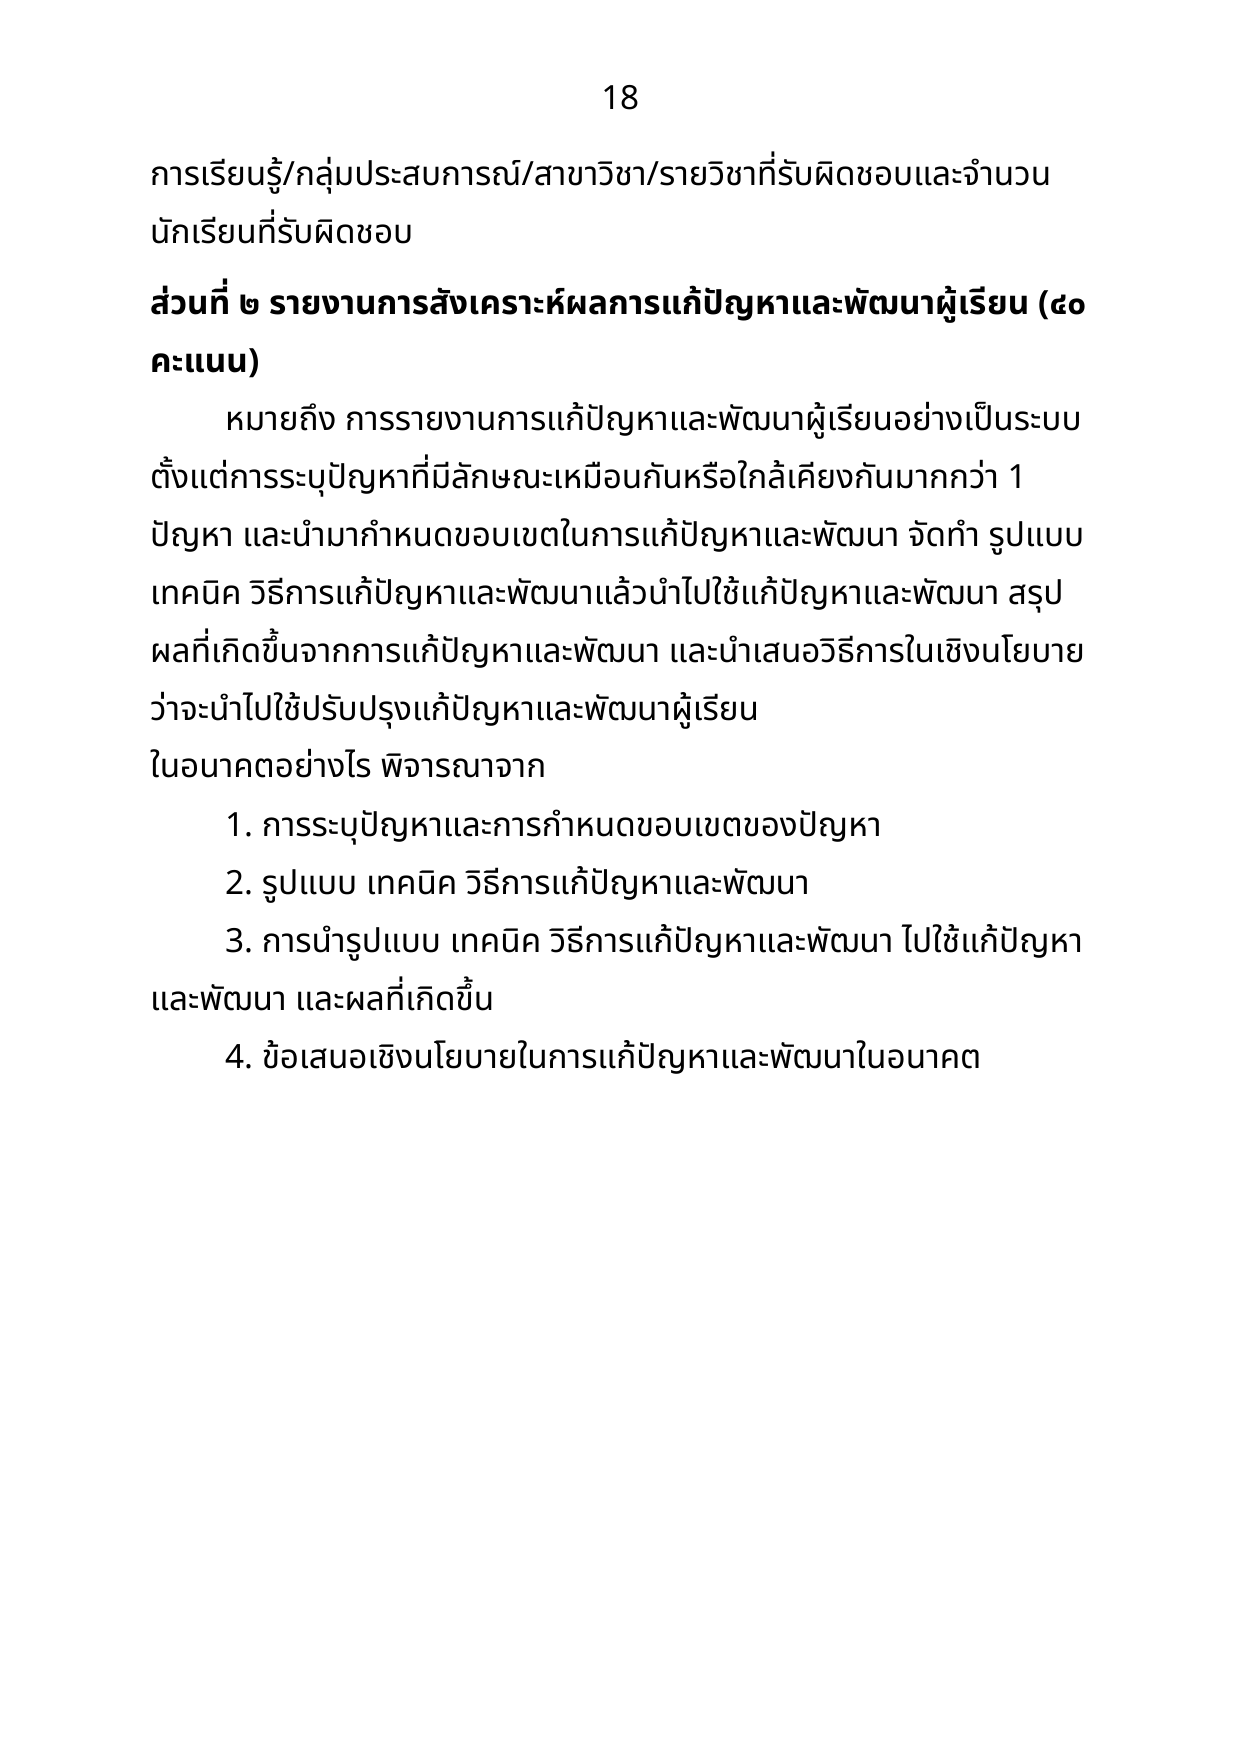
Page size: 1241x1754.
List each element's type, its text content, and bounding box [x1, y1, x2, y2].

text ส่วนที่ ๒ รายงานการสังเคราะห์ผลการแก้ปัญหาและพัฒนาผู้เรียน (๔๐ คะแนน) [150, 278, 1090, 387]
text 3. การนำรูปแบบ เทคนิค วิธีการแก้ปัญหาและพัฒนา ไปใช้แก้ปัญหาและพัฒนา และผลที่เกิดขึ้น [150, 917, 1090, 1025]
text หมายถึง การรายงานการแก้ปัญหาและพัฒนาผู้เรียนอย่างเป็นระบบ ตั้งแต่การระบุปัญหาที่มีลักษณะเหมือนกันหรือใกล้เคียงกันมากกว่า 1 ปัญหา และนำมากำหนดขอบเขตในการแก้ปัญหาและพัฒนา จัดทำ รูปแบบ เทคนิค วิธีการแก้ปัญหาและพัฒนาแล้วนำไปใช้แก้ปัญหาและพัฒนา สรุปผลที่เกิดขึ้นจากการแก้ปัญหาและพัฒนา และนำเสนอวิธีการในเชิงนโยบายว่าจะนำไปใช้ปรับปรุงแก้ปัญหาและพัฒนาผู้เรียน ในอนาคตอย่างไร พิจารณาจาก [150, 395, 1090, 793]
text 1. การระบุปัญหาและการกำหนดขอบเขตของปัญหา [150, 800, 1090, 851]
text การเรียนรู้/กลุ่มประสบการณ์/สาขาวิชา/รายวิชาที่รับผิดชอบและจำนวนนักเรียนที่รับผิดชอบ [150, 150, 1090, 258]
text 4. ข้อเสนอเชิงนโยบายในการแก้ปัญหาและพัฒนาในอนาคต [150, 1033, 1090, 1083]
text 2. รูปแบบ เทคนิค วิธีการแก้ปัญหาและพัฒนา [150, 858, 1090, 909]
